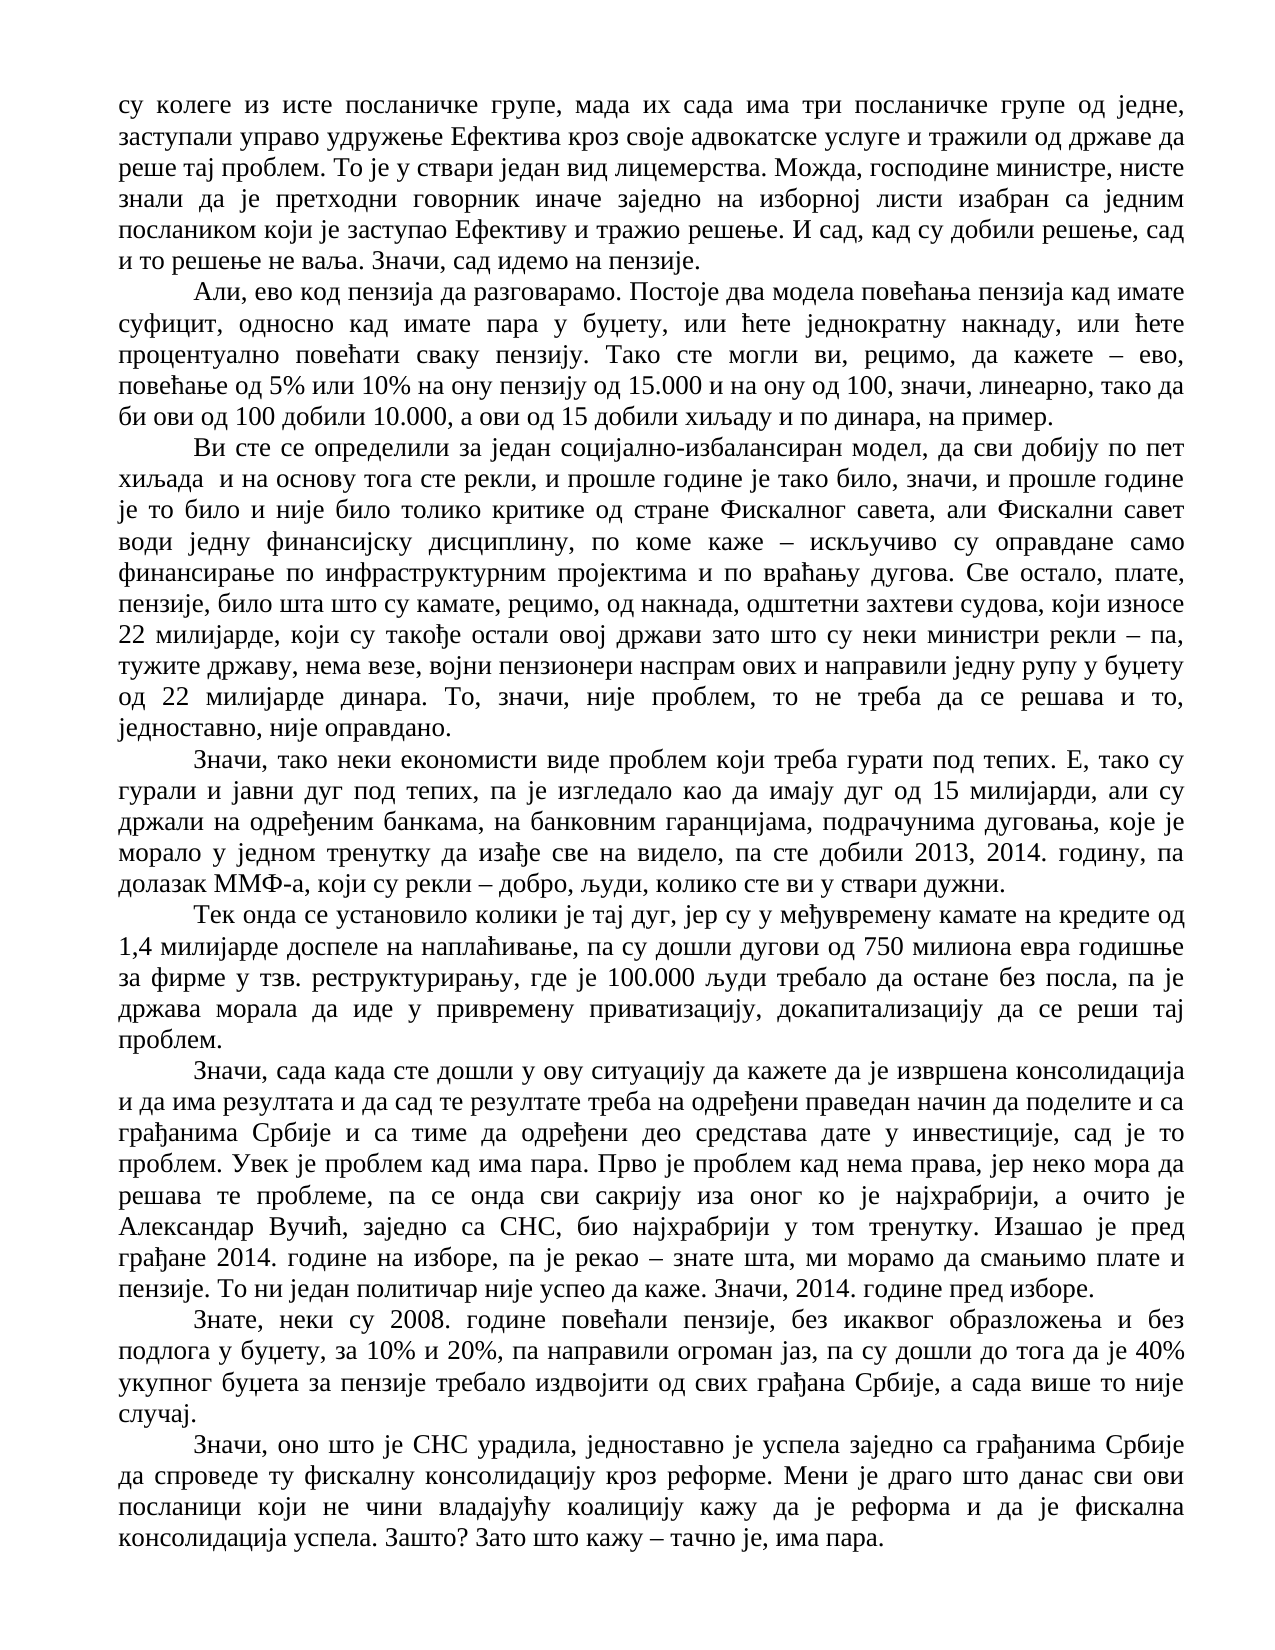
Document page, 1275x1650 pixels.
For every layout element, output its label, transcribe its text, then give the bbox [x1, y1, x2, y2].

text Ви сте се определили за један социјално-избалансиран модел, да сви добију по пет хиљада и на основу тога сте рекли, и прошле године је тако било, значи, и прошле године је то било и није било толико критике од стране Фискалног савета, али Фискални савет води једну финансијску дисциплину, по коме каже – искључиво су оправдане само финансирање по инфраструктурним пројектима и по враћању дугова. Све остало, плате, пензије, било шта што су камате, рецимо, од накнада, одштетни захтеви судова, који износе 22 милијарде, који су такође остали овој држави зато што су неки министри рекли – па, тужите државу, нема везе, војни пензионери наспрам ових и направили једну рупу у буџету од 22 милијарде динара. То, значи, није проблем, то не треба да се решава и то, једноставно, није оправдано. [118, 431, 1186, 743]
text Знате, неки су 2008. године повећали пензије, без икаквог образложења и без подлога у буџету, за 10% и 20%, па направили огроман јаз, па су дошли до тога да је 40% укупног буџета за пензије требало издвојити од свих грађана Србије, а сада више то није случај. [118, 1303, 1186, 1428]
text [118, 89, 1186, 276]
text Значи, сада када сте дошли у ову ситуацију да кажете да је извршена консолидација и да има резултата и да сад те резултате треба на одређени праведан начин да поделите и са грађанима Србије и са тиме да одређени део средстава дате у инвестиције, сад је то проблем. Увек је проблем кад има пара. Прво је проблем кад нема права, јер неко мора да решава те проблеме, па се онда сви сакрију иза оног ко је најхрабрији, а очито је Александар Вучић, заједно са СНС, био најхрабрији у том тренутку. Изашао је пред грађане 2014. године на изборе, па је рекао – знате шта, ми морамо да смањимо плате и пензије. То ни један политичар није успео да каже. Значи, 2014. године пред изборе. [118, 1054, 1186, 1303]
text Значи, оно што је СНС урадила, једноставно је успела заједно са грађанима Србије да спроведе ту фискалну консолидацију кроз реформе. Мени је драго што данас сви ови посланици који не чини владајућу коалицију кажу да је реформа и да је фискална консолидација успела. Зашто? Зато што кажу – тачно је, има пара. [118, 1428, 1186, 1552]
text Значи, тако неки економисти виде проблем који треба гурати под тепих. Е, тако су гурали и јавни дуг под тепих, па је изгледало као да имају дуг од 15 милијарди, али су држали на одређеним банкама, на банковним гаранцијама, подрачунима дуговања, које је морало у једном тренутку да изађе све на видело, па сте добили 2013, 2014. годину, па долазак ММФ-а, који су рекли – добро, људи, колико сте ви у ствари дужни. [118, 743, 1186, 898]
text Тек онда се установило колики је тај дуг, јер су у међувремену камате на кредите од 1,4 милијарде доспеле на наплаћивање, па су дошли дугови од 750 милиона евра годишње за фирме у тзв. реструктурирању, где је 100.000 људи требало да остане без посла, па је држава морала да иде у привремену приватизацију, докапитализацију да се реши тај проблем. [118, 898, 1186, 1054]
text Али, ево код пензија да разговарамо. Постоје два модела повећања пензија кад имате суфицит, односно кад имате пара у буџету, или ћете једнократну накнаду, или ћете процентуално повећати сваку пензију. Тако сте могли ви, рецимо, да кажете – ево, повећање од 5% или 10% на ону пензију од 15.000 и на ону од 100, значи, линеарно, тако да би ови од 100 добили 10.000, а ови од 15 добили хиљаду и по динара, на пример. [118, 276, 1186, 431]
